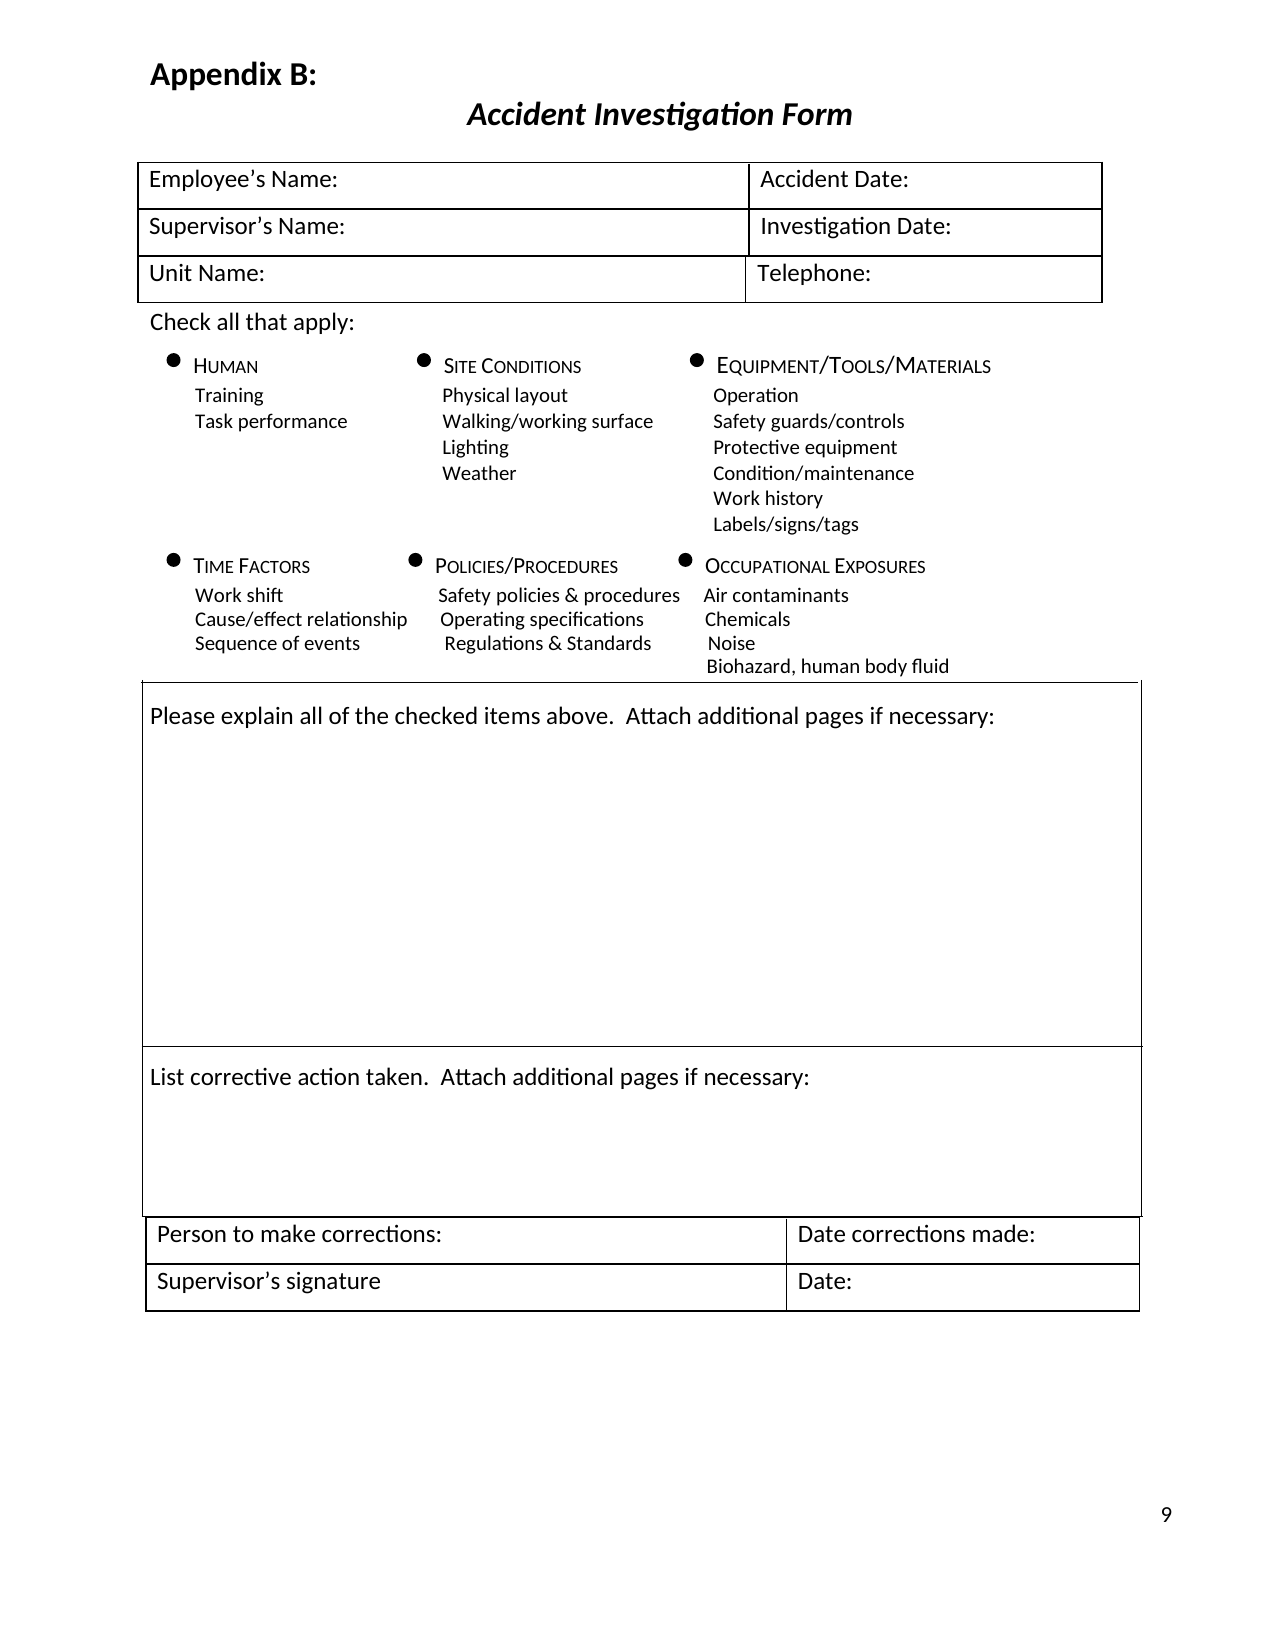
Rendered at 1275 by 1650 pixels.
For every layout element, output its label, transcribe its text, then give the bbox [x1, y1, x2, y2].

table_header Employee’s Name: [139, 163, 749, 208]
table_cell Supervisor’s signature [147, 1265, 786, 1310]
text Sequence of events Regulations & Standards Noise [195, 630, 1174, 653]
text Please explain all of the checked items above. Attach additional pages if necessary: [150, 703, 1174, 730]
text Work shift Safety policies & procedures Air contaminants [195, 583, 1174, 606]
text Check all that apply: [150, 306, 1174, 337]
table_cell Investigation Date: [750, 210, 1101, 255]
text Training Physical layout Operation [195, 383, 1174, 408]
text TIME FACTORS POLICIES/PROCEDURES OCCUPATIONAL EXPOSURES [150, 537, 1174, 582]
text List corrective action taken. Attach additional pages if necessary: [150, 1061, 1174, 1092]
table_header Accident Date: [750, 163, 1101, 208]
table_cell Supervisor’s Name: [139, 210, 748, 255]
text Task performance Walking/working surface Safety guards/controls Lighting Protective equipment Weather Condition/maintenance Work history Labels/signs/tags [195, 408, 914, 536]
table_cell Unit Name: [139, 257, 745, 302]
table_cell Date: [787, 1265, 1139, 1310]
text Cause/effect relationship Operating specifications Chemicals [195, 606, 1174, 630]
text Biohazard, human body fluid [195, 653, 1174, 677]
table_header Person to make corrections: [147, 1218, 786, 1263]
text Appendix B: [150, 55, 1174, 92]
table_cell Telephone: [746, 257, 1101, 302]
text Accident Investigation Form [150, 94, 1174, 132]
text HUMAN SITE CONDITIONS EQUIPMENT/TOOLS/MATERIALS [150, 337, 1174, 383]
table_header Date corrections made: [787, 1218, 1139, 1263]
